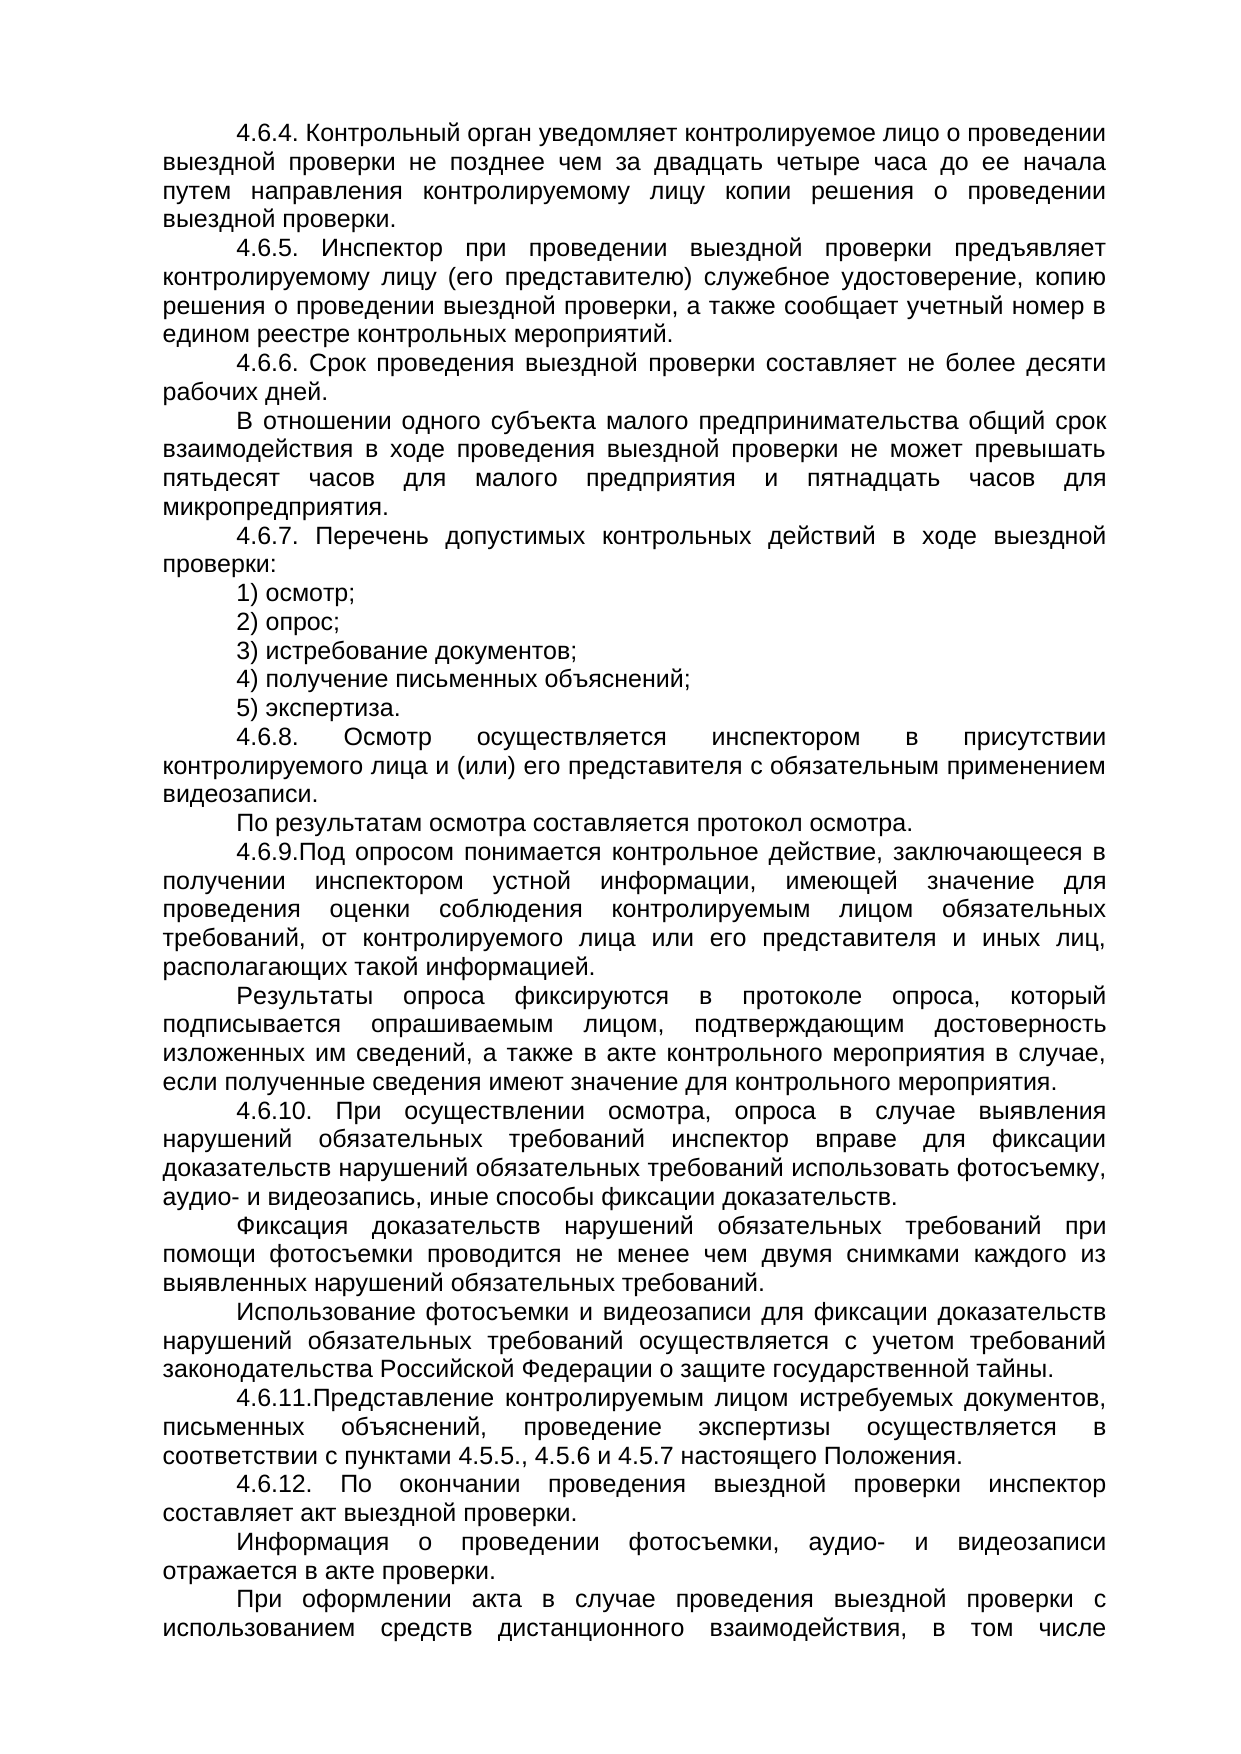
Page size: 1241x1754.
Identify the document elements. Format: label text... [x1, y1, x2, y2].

text 4) получение письменных объяснений; [162, 664, 1107, 693]
text 2) опрос; [162, 607, 1107, 636]
text 4.6.8. Осмотр осуществляется инспектором в присутствии контролируемого лица и (или) его представителя с обязательным применением видеозаписи. [162, 722, 1107, 808]
text 5) экспертиза. [162, 693, 1107, 722]
text Использование фотосъемки и видеозаписи для фиксации доказательств нарушений обязательных требований осуществляется с учетом требований законодательства Российской Федерации о защите государственной тайны. [162, 1297, 1107, 1383]
text Фиксация доказательств нарушений обязательных требований при помощи фотосъемки проводится не менее чем двумя снимками каждого из выявленных нарушений обязательных требований. [162, 1211, 1107, 1297]
text 4.6.11.Представление контролируемым лицом истребуемых документов, письменных объяснений, проведение экспертизы осуществляется в соответствии с пунктами 4.5.5., 4.5.6 и 4.5.7 настоящего Положения. [162, 1383, 1107, 1469]
text 1) осмотр; [162, 578, 1107, 607]
text 4.6.4. Контрольный орган уведомляет контролируемое лицо о проведении выездной проверки не позднее чем за двадцать четыре часа до ее начала путем направления контролируемому лицу копии решения о проведении выездной проверки. [162, 118, 1107, 233]
text По результатам осмотра составляется протокол осмотра. [162, 808, 1107, 837]
text Результаты опроса фиксируются в протоколе опроса, который подписывается опрашиваемым лицом, подтверждающим достоверность изложенных им сведений, а также в акте контрольного мероприятия в случае, если полученные сведения имеют значение для контрольного мероприятия. [162, 981, 1107, 1096]
text 3) истребование документов; [162, 636, 1107, 664]
text 4.6.10. При осуществлении осмотра, опроса в случае выявления нарушений обязательных требований инспектор вправе для фиксации доказательств нарушений обязательных требований использовать фотосъемку, аудио- и видеозапись, иные способы фиксации доказательств. [162, 1096, 1107, 1211]
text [162, 1584, 1107, 1642]
text 4.6.7. Перечень допустимых контрольных действий в ходе выездной проверки: [162, 521, 1107, 578]
list В отношении одного субъекта малого предпринимательства общий срок взаимодействия в ходе проведения выездной проверки не может превышать пятьдесят часов для малого предприятия и пятнадцать часов для микропредприятия. [162, 406, 1107, 521]
text 4.6.12. По окончании проведения выездной проверки инспектор составляет акт выездной проверки. [162, 1469, 1107, 1527]
list 4.6.5. Инспектор при проведении выездной проверки предъявляет контролируемому лицу (его представителю) служебное удостоверение, копию решения о проведении выездной проверки, а также сообщает учетный номер в едином реестре контрольных мероприятий. [162, 233, 1107, 348]
text Информация о проведении фотосъемки, аудио- и видеозаписи отражается в акте проверки. [162, 1527, 1107, 1584]
list 4.6.6. Срок проведения выездной проверки составляет не более десяти рабочих дней. [162, 348, 1107, 406]
text 4.6.9.Под опросом понимается контрольное действие, заключающееся в получении инспектором устной информации, имеющей значение для проведения оценки соблюдения контролируемым лицом обязательных требований, от контролируемого лица или его представителя и иных лиц, располагающих такой информацией. [162, 837, 1107, 981]
